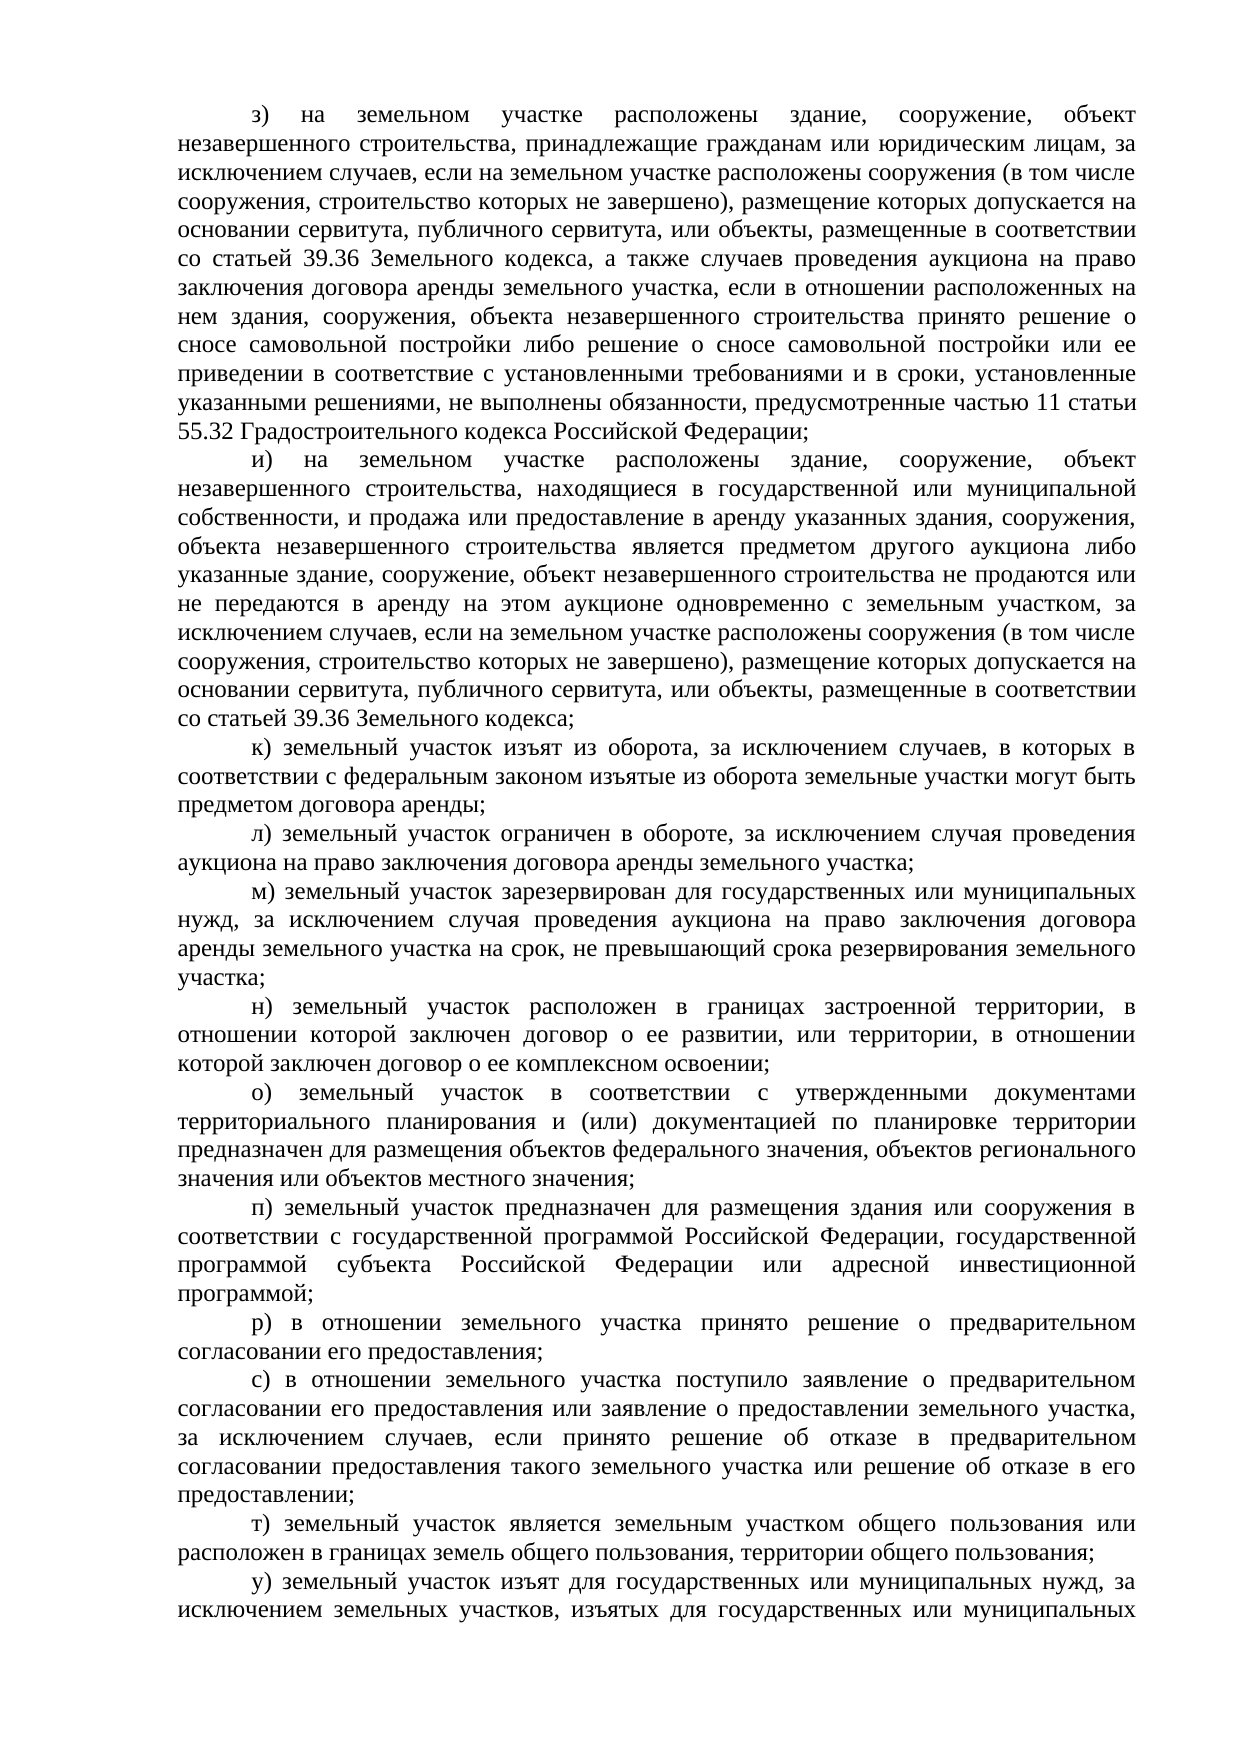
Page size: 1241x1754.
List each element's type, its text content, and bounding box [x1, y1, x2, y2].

text с) в отношении земельного участка поступило заявление о предварительном согласовании его предоставления или заявление о предоставлении земельного участка, за исключением случаев, если принято решение об отказе в предварительном согласовании предоставления такого земельного участка или решение об отказе в его предоставлении; [177, 1364, 1137, 1508]
text п) земельный участок предназначен для размещения здания или сооружения в соответствии с государственной программой Российской Федерации, государственной программой субъекта Российской Федерации или адресной инвестиционной программой; [177, 1192, 1137, 1307]
text т) земельный участок является земельным участком общего пользования или расположен в границах земель общего пользования, территории общего пользования; [177, 1508, 1137, 1566]
text р) в отношении земельного участка принято решение о предварительном согласовании его предоставления; [177, 1307, 1137, 1364]
text о) земельный участок в соответствии с утвержденными документами территориального планирования и (или) документацией по планировке территории предназначен для размещения объектов федерального значения, объектов регионального значения или объектов местного значения; [177, 1077, 1137, 1192]
text л) земельный участок ограничен в обороте, за исключением случая проведения аукциона на право заключения договора аренды земельного участка; [177, 818, 1137, 876]
text м) земельный участок зарезервирован для государственных или муниципальных нужд, за исключением случая проведения аукциона на право заключения договора аренды земельного участка на срок, не превышающий срока резервирования земельного участка; [177, 876, 1137, 991]
text н) земельный участок расположен в границах застроенной территории, в отношении которой заключен договор о ее развитии, или территории, в отношении которой заключен договор о ее комплексном освоении; [177, 991, 1137, 1077]
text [177, 1566, 1137, 1623]
text и) на земельном участке расположены здание, сооружение, объект незавершенного строительства, находящиеся в государственной или муниципальной собственности, и продажа или предоставление в аренду указанных здания, сооружения, объекта незавершенного строительства является предметом другого аукциона либо указанные здание, сооружение, объект незавершенного строительства не продаются или не передаются в аренду на этом аукционе одновременно с земельным участком, за исключением случаев, если на земельном участке расположены сооружения (в том числе сооружения, строительство которых не завершено), размещение которых допускается на основании сервитута, публичного сервитута, или объекты, размещенные в соответствии со статьей 39.36 Земельного кодекса; [177, 444, 1137, 732]
text з) на земельном участке расположены здание, сооружение, объект незавершенного строительства, принадлежащие гражданам или юридическим лицам, за исключением случаев, если на земельном участке расположены сооружения (в том числе сооружения, строительство которых не завершено), размещение которых допускается на основании сервитута, публичного сервитута, или объекты, размещенные в соответствии со статьей 39.36 Земельного кодекса, а также случаев проведения аукциона на право заключения договора аренды земельного участка, если в отношении расположенных на нем здания, сооружения, объекта незавершенного строительства принято решение о сносе самовольной постройки либо решение о сносе самовольной постройки или ее приведении в соответствие с установленными требованиями и в сроки, установленные указанными решениями, не выполнены обязанности, предусмотренные частью 11 статьи 55.32 Градостроительного кодекса Российской Федерации; [177, 99, 1137, 444]
text к) земельный участок изъят из оборота, за исключением случаев, в которых в соответствии с федеральным законом изъятые из оборота земельные участки могут быть предметом договора аренды; [177, 732, 1137, 818]
